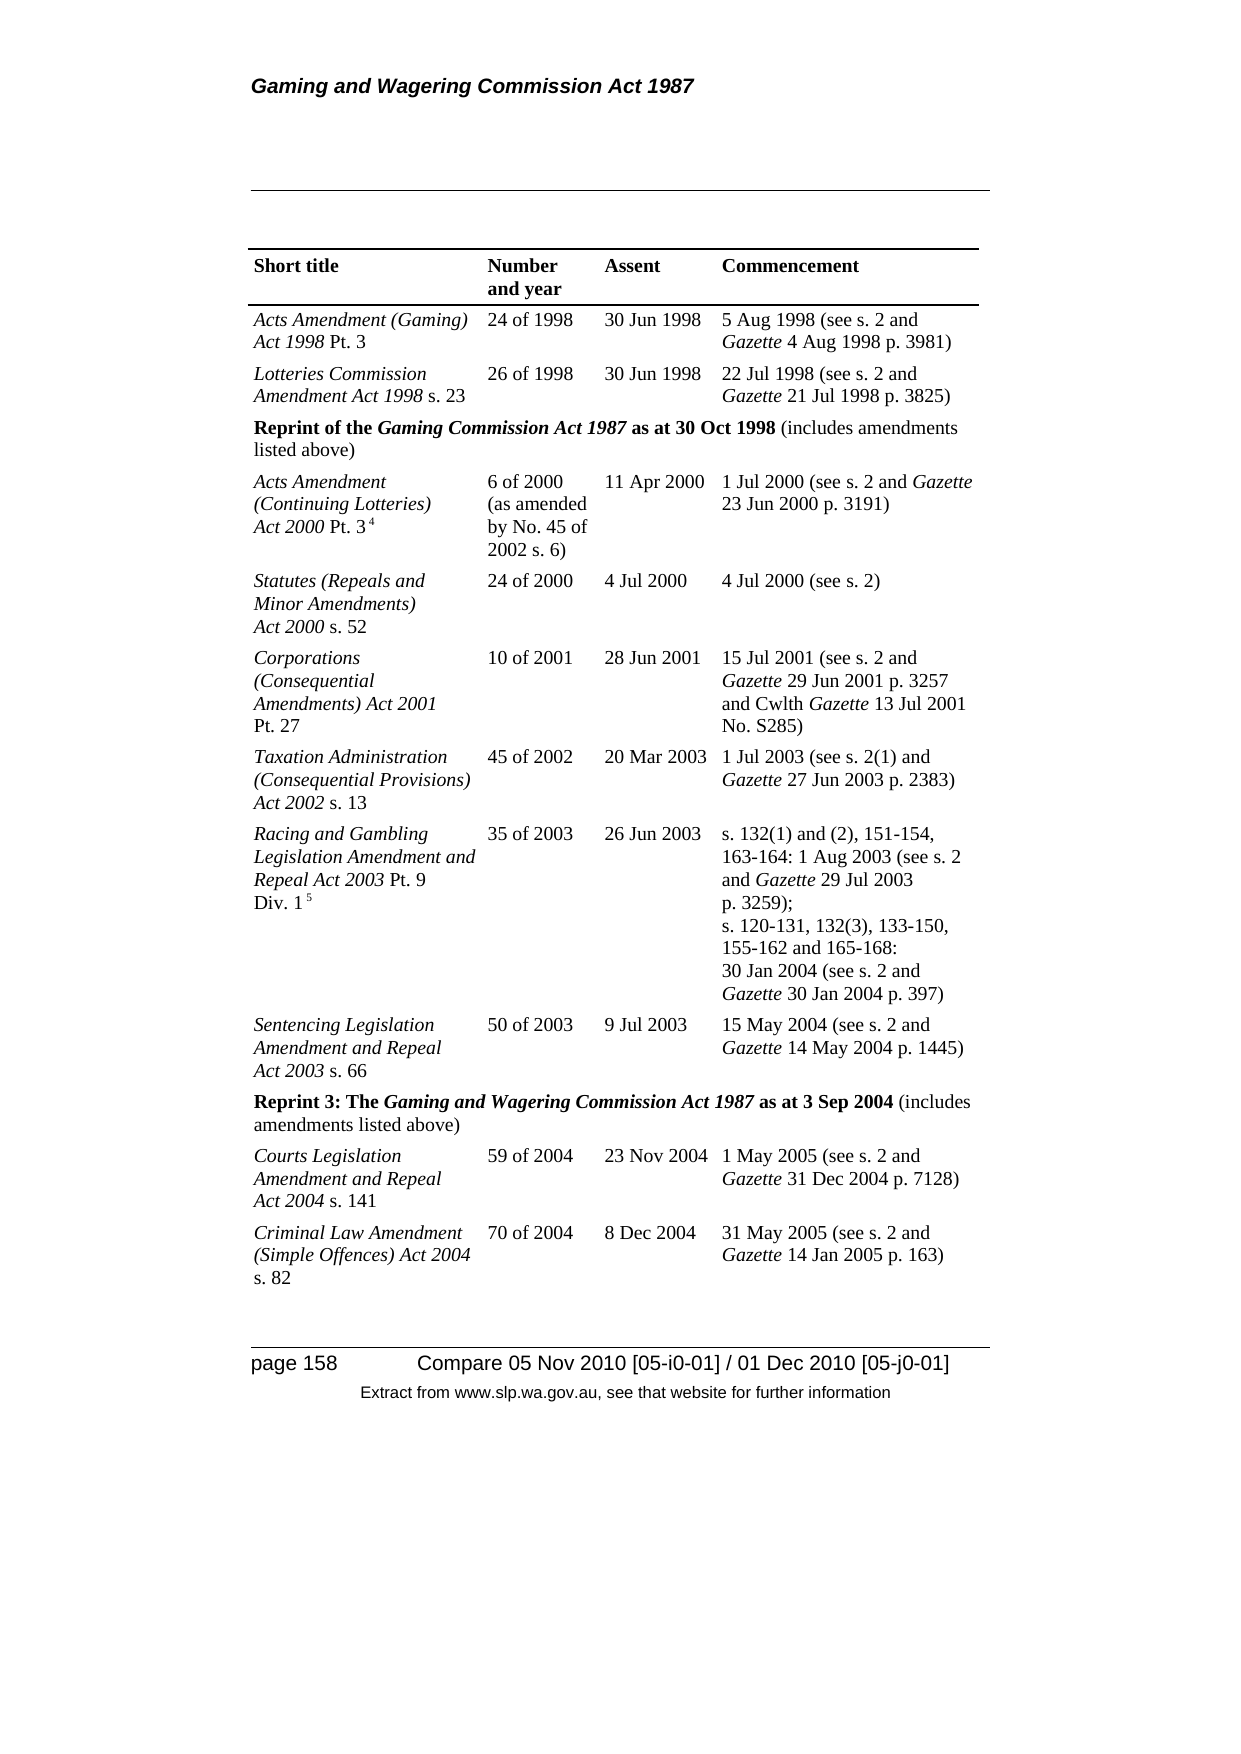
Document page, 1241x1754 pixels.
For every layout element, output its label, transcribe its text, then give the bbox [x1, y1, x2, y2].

table_cell Courts Legislation Amendment and Repeal Act 2004 s. 141 [248, 1140, 482, 1216]
table_cell 1 Jul 2003 (see s. 2(1) and Gazette 27 Jun 2003 p. 2383) [716, 741, 979, 818]
table_cell s. 132(1) and (2), 151-154, 163-164: 1 Aug 2003 (see s. 2 and Gazette 29 Jul 2003 p. 3259); s. 120-131, 132(3), 133-150, 155-162 and 165-168: 30 Jan 2004 (see s. 2 and Gazette 30 Jan 2004 p. 397) [716, 818, 979, 1009]
table_cell 10 of 2001 [482, 642, 598, 741]
table_cell Lotteries Commission Amendment Act 1998 s. 23 [248, 358, 482, 411]
table_cell Reprint of the Gaming Commission Act 1987 as at 30 Oct 1998 (includes amendments listed above) [248, 411, 979, 465]
table_cell Acts Amendment (Gaming) Act 1998 Pt. 3 [248, 306, 482, 357]
table_cell 45 of 2002 [482, 741, 598, 818]
table_cell Statutes (Repeals and Minor Amendments) Act 2000 s. 52 [248, 565, 482, 642]
table_cell 4 Jul 2000 [599, 565, 716, 642]
table_cell 24 of 2000 [482, 565, 598, 642]
table_cell 1 Jul 2000 (see s. 2 and Gazette 23 Jun 2000 p. 3191) [716, 465, 979, 565]
table_cell 9 Jul 2003 [599, 1009, 716, 1086]
table_cell 26 Jun 2003 [599, 818, 716, 1009]
table_cell 59 of 2004 [482, 1140, 598, 1216]
table_cell 22 Jul 1998 (see s. 2 and Gazette 21 Jul 1998 p. 3825) [716, 358, 979, 411]
table_cell Corporations (Consequential Amendments) Act 2001 Pt. 27 [248, 642, 482, 741]
table_cell 26 of 1998 [482, 358, 598, 411]
table_cell 15 Jul 2001 (see s. 2 and Gazette 29 Jun 2001 p. 3257 and Cwlth Gazette 13 Jul 2001 No. S285) [716, 642, 979, 741]
table_cell 24 of 1998 [482, 306, 598, 357]
table_cell 1 May 2005 (see s. 2 and Gazette 31 Dec 2004 p. 7128) [716, 1140, 979, 1216]
table_header Assent [599, 250, 716, 303]
table_cell 35 of 2003 [482, 818, 598, 1009]
table_cell Reprint 3: The Gaming and Wagering Commission Act 1987 as at 3 Sep 2004 (includes amendments listed above) [248, 1086, 979, 1140]
table_cell 23 Nov 2004 [599, 1140, 716, 1216]
table_cell Sentencing Legislation Amendment and Repeal Act 2003 s. 66 [248, 1009, 482, 1086]
table_header Commencement [716, 250, 979, 303]
table_cell 4 Jul 2000 (see s. 2) [716, 565, 979, 642]
table_cell 15 May 2004 (see s. 2 and Gazette 14 May 2004 p. 1445) [716, 1009, 979, 1086]
table_cell Acts Amendment (Continuing Lotteries) Act 2000 Pt. 3 4 [248, 465, 482, 565]
table_cell Criminal Law Amendment (Simple Offences) Act 2004 s. 82 [248, 1216, 482, 1293]
table_cell 31 May 2005 (see s. 2 and Gazette 14 Jan 2005 p. 163) [716, 1216, 979, 1293]
table_header Short title [248, 250, 482, 303]
table_cell 20 Mar 2003 [599, 741, 716, 818]
table_cell 50 of 2003 [482, 1009, 598, 1086]
table_cell 11 Apr 2000 [599, 465, 716, 565]
table_cell 28 Jun 2001 [599, 642, 716, 741]
table_cell 70 of 2004 [482, 1216, 598, 1293]
table_cell Racing and Gambling Legislation Amendment and Repeal Act 2003 Pt. 9 Div. 1 5 [248, 818, 482, 1009]
table_header Number and year [482, 250, 598, 303]
table_cell 30 Jun 1998 [599, 358, 716, 411]
table_cell 6 of 2000 (as amended by No. 45 of 2002 s. 6) [482, 465, 598, 565]
table_cell 8 Dec 2004 [599, 1216, 716, 1293]
table_cell 30 Jun 1998 [599, 306, 716, 357]
table_cell Taxation Administration (Consequential Provisions) Act 2002 s. 13 [248, 741, 482, 818]
table_cell 5 Aug 1998 (see s. 2 and Gazette 4 Aug 1998 p. 3981) [716, 306, 979, 357]
